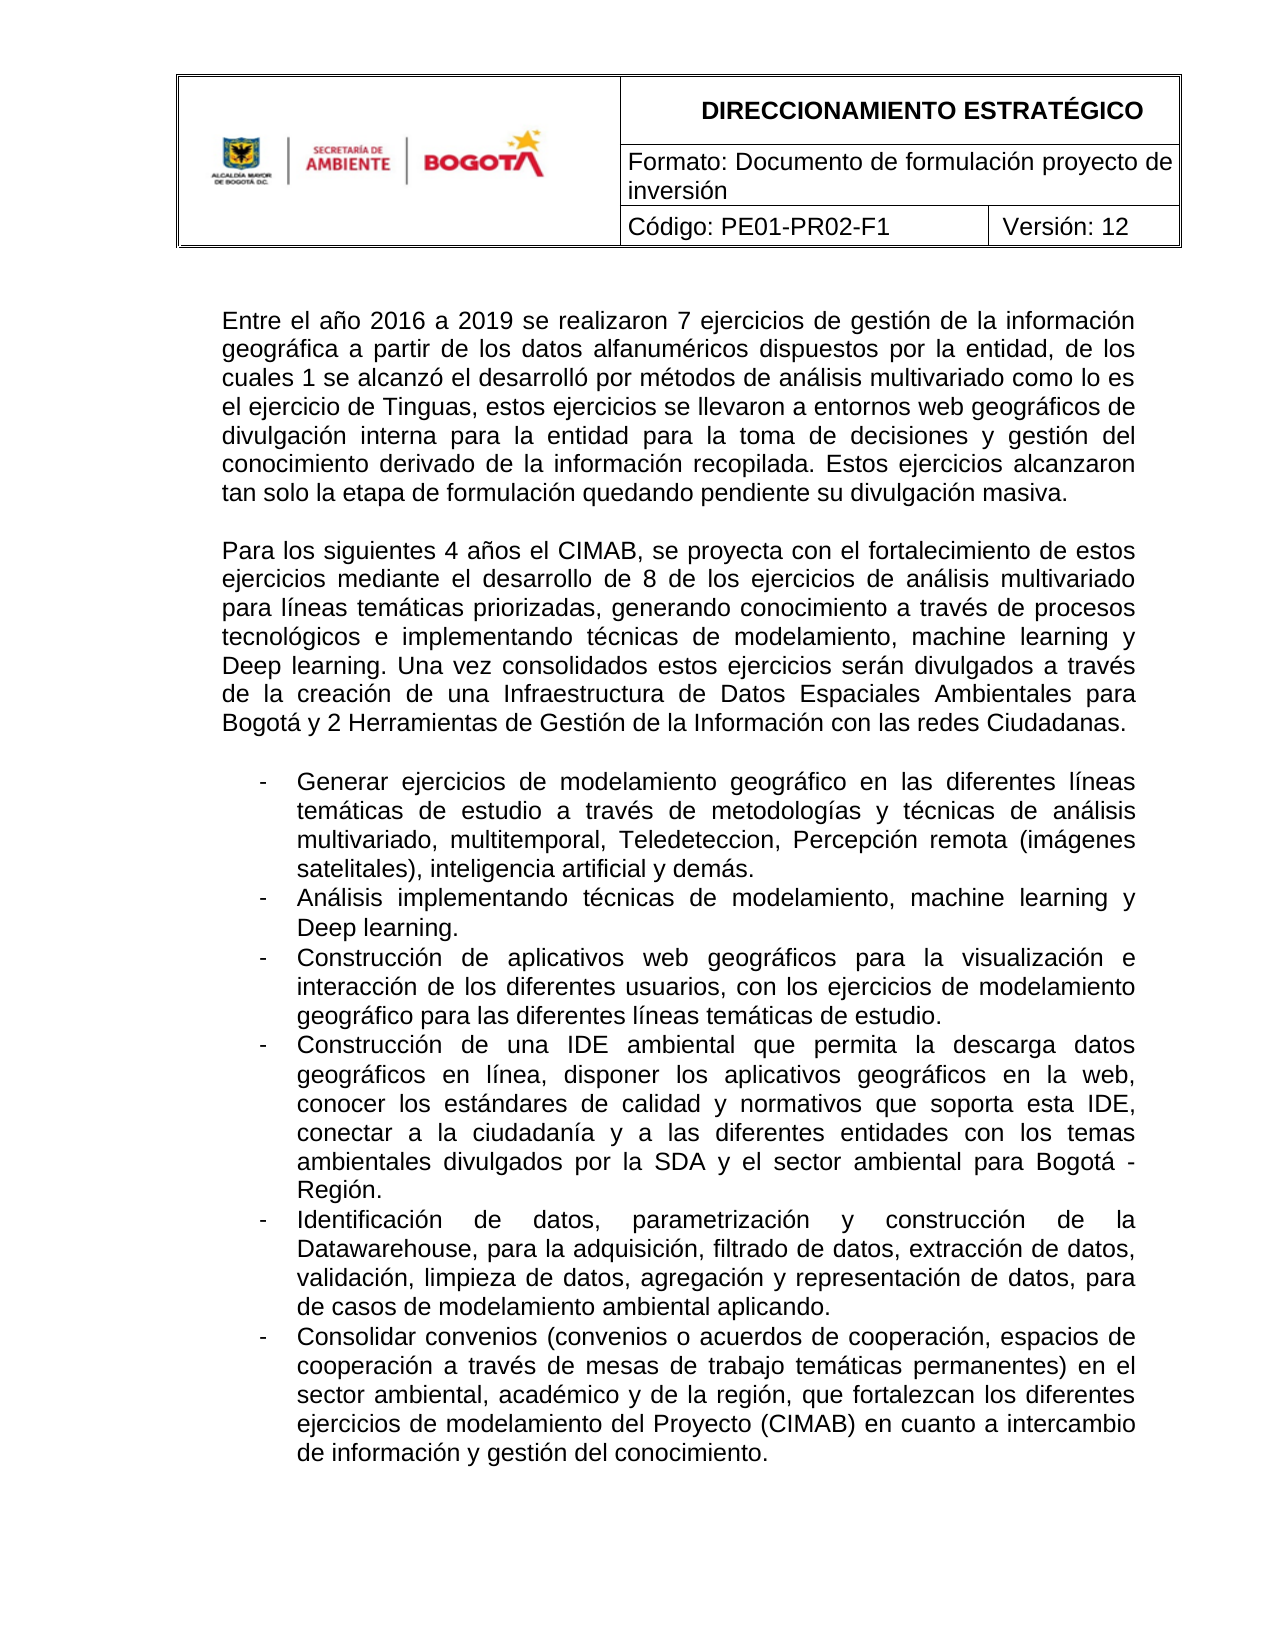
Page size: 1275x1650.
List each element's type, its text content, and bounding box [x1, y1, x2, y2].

list Generar ejercicios de modelamiento geográfico en las diferentes líneas temáticas de estudio a través de metodologías y técnicas de análisis multivariado, multitemporal, Teledeteccion, Percepción remota (imágenes satelitales), inteligencia artificial y demás. [259, 766, 1137, 882]
text Para los siguientes 4 años el CIMAB, se proyecta con el fortalecimiento de estos ejercicios mediante el desarrollo de 8 de los ejercicios de análisis multivariado para líneas temáticas priorizadas, generando conocimiento a través de procesos tecnológicos e implementando técnicas de modelamiento, machine learning y Deep learning. Una vez consolidados estos ejercicios serán divulgados a través de la creación de una Infraestructura de Datos Espaciales Ambientales para Bogotá y 2 Herramientas de Gestión de la Información con las redes Ciudadanas. [222, 536, 1137, 737]
list Construcción de aplicativos web geográficos para la visualización e interacción de los diferentes usuarios, con los ejercicios de modelamiento geográfico para las diferentes líneas temáticas de estudio. [259, 942, 1137, 1030]
list Consolidar convenios (convenios o acuerdos de cooperación, espacios de cooperación a través de mesas de trabajo temáticas permanentes) en el sector ambiental, académico y de la región, que fortalezcan los diferentes ejercicios de modelamiento del Proyecto (CIMAB) en cuanto a intercambio de información y gestión del conocimiento. [259, 1321, 1137, 1466]
list Análisis implementando técnicas de modelamiento, machine learning y Deep learning. [259, 882, 1137, 942]
list Construcción de una IDE ambiental que permita la descarga datos geográficos en línea, disponer los aplicativos geográficos en la web, conocer los estándares de calidad y normativos que soporta esta IDE, conectar a la ciudadanía y a las diferentes entidades con los temas ambientales divulgados por la SDA y el sector ambiental para Bogotá - Región. [259, 1030, 1137, 1204]
picture [185, 102, 576, 219]
text Entre el año 2016 a 2019 se realizaron 7 ejercicios de gestión de la información geográfica a partir de los datos alfanuméricos dispuestos por la entidad, de los cuales 1 se alcanzó el desarrolló por métodos de análisis multivariado como lo es el ejercicio de Tinguas, estos ejercicios se llevaron a entornos web geográficos de divulgación interna para la entidad para la toma de decisiones y gestión del conocimiento derivado de la información recopilada. Estos ejercicios alcanzaron tan solo la etapa de formulación quedando pendiente su divulgación masiva. [222, 306, 1137, 507]
list Identificación de datos, parametrización y construcción de la Datawarehouse, para la adquisición, filtrado de datos, extracción de datos, validación, limpieza de datos, agregación y representación de datos, para de casos de modelamiento ambiental aplicando. [259, 1204, 1137, 1321]
